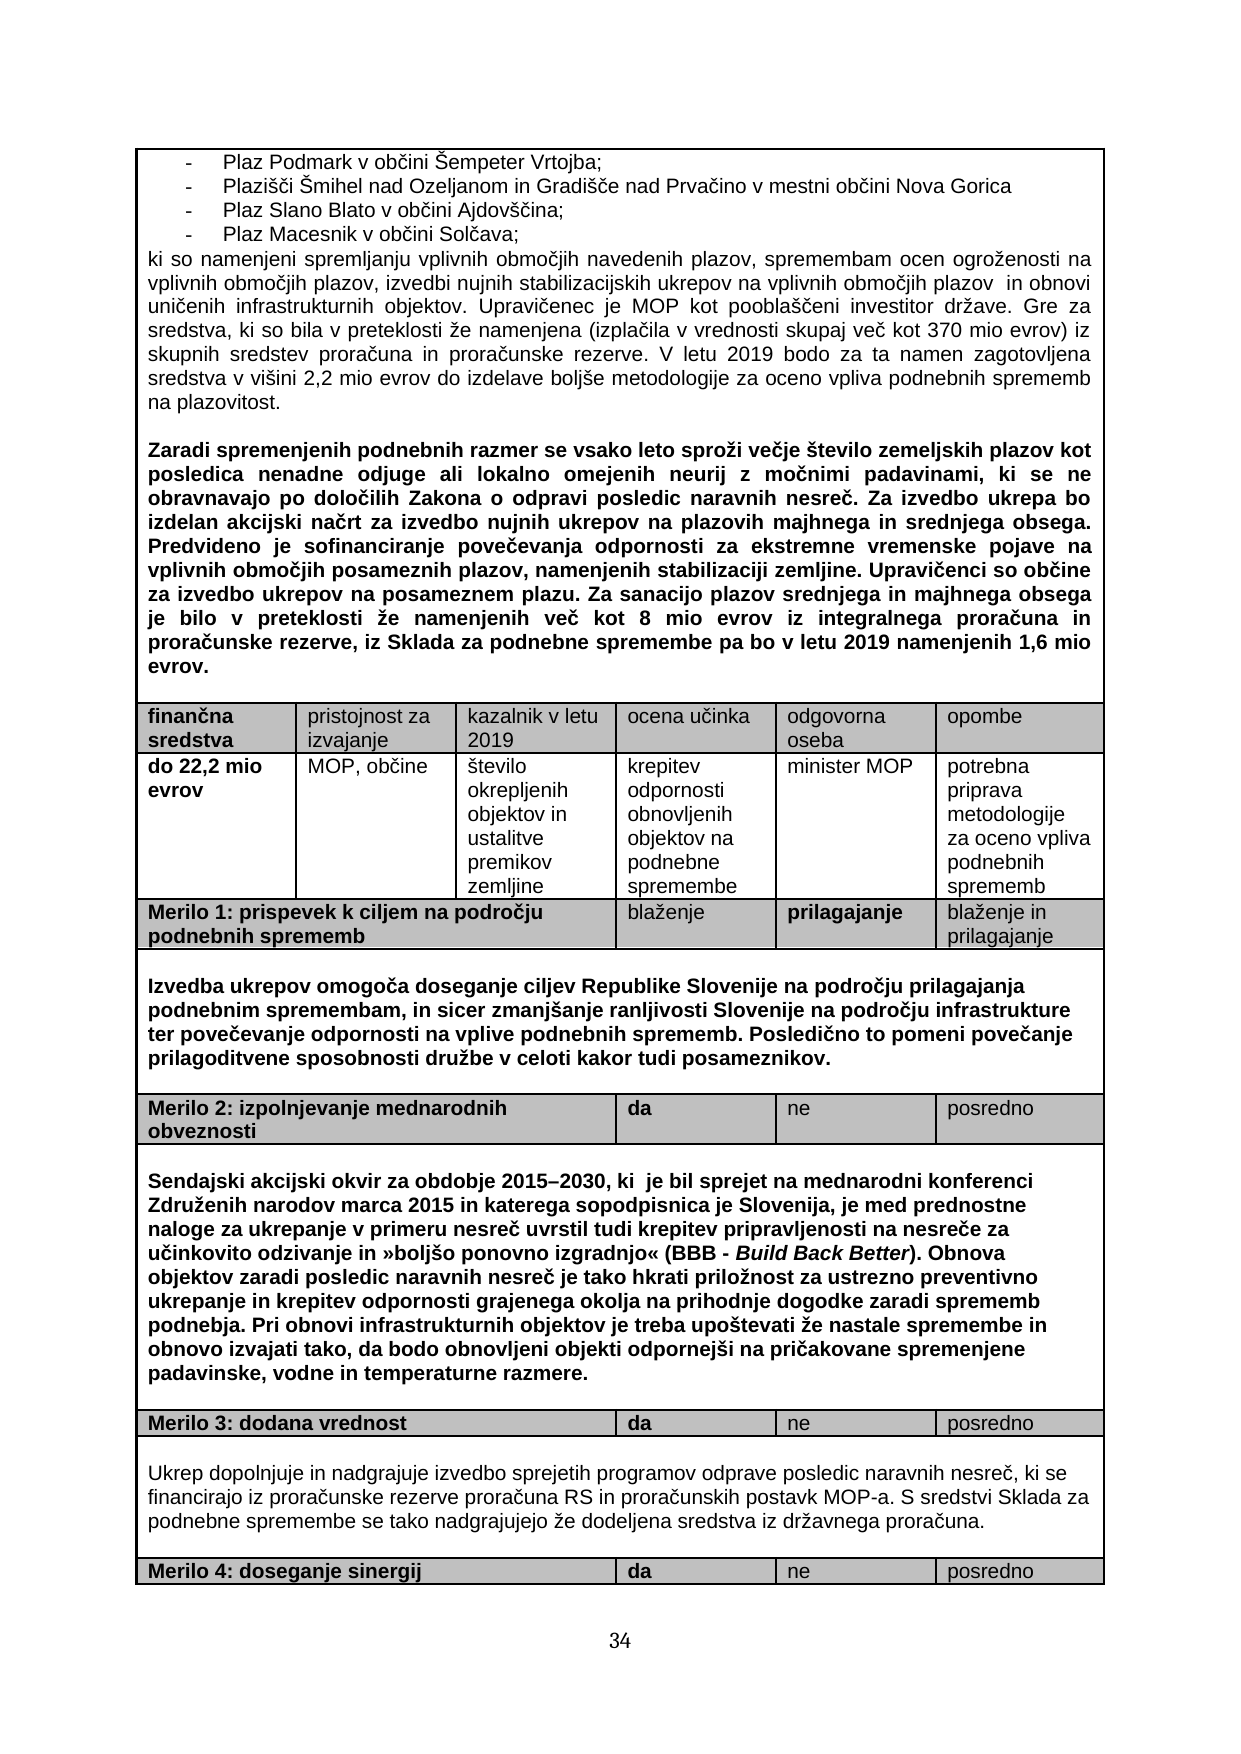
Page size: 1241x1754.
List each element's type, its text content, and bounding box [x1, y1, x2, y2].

table_cell ocena učinka [617, 704, 775, 752]
table_cell ne [777, 1411, 935, 1435]
table_cell kazalnik v letu 2019 [457, 704, 615, 752]
table_cell ne [777, 1559, 935, 1583]
table_cell blaženje [617, 900, 775, 947]
table_cell MOP, občine [297, 754, 455, 897]
table_cell Izvedba ukrepov omogoča doseganje ciljev Republike Slovenije na področju prilagajanja podnebnim spremembam, in sicer zmanjšanje ranljivosti Slovenije na področju infrastrukture ter povečevanje odpornosti na vplive podnebnih sprememb. Posledično to pomeni povečanje prilagoditvene sposobnosti družbe v celoti kakor tudi posameznikov. [138, 950, 1103, 1093]
table_cell pristojnost za izvajanje [297, 704, 455, 752]
table_cell finančna sredstva [138, 704, 295, 752]
table_cell odgovorna oseba [777, 704, 935, 752]
table_cell prilagajanje [777, 900, 935, 947]
table_cell Ukrep dopolnjuje in nadgrajuje izvedbo sprejetih programov odprave posledic naravnih nesreč, ki se financirajo iz proračunske rezerve proračuna RS in proračunskih postavk MOP-a. S sredstvi Sklada za podnebne spremembe se tako nadgrajujejo že dodeljena sredstva iz državnega proračuna. [138, 1437, 1103, 1557]
table_cell da [617, 1559, 775, 1583]
table_cell število okrepljenih objektov in ustalitve premikov zemljine [457, 754, 615, 897]
table_cell Merilo 2: izpolnjevanje mednarodnih obveznosti [138, 1095, 615, 1143]
table_cell da [617, 1095, 775, 1143]
table_cell minister MOP [777, 754, 935, 897]
table_cell ne [777, 1095, 935, 1143]
table_cell posredno [937, 1095, 1103, 1143]
table_cell Merilo 1: prispevek k ciljem na področju podnebnih sprememb [138, 900, 615, 947]
table_cell Merilo 3: dodana vrednost [138, 1411, 615, 1435]
table_cell da [617, 1411, 775, 1435]
table_cell Sendajski akcijski okvir za obdobje 2015–2030, ki je bil sprejet na mednarodni konferenci Združenih narodov marca 2015 in katerega sopodpisnica je Slovenija, je med prednostne naloge za ukrepanje v primeru nesreč uvrstil tudi krepitev pripravljenosti na nesreče za učinkovito odzivanje in »boljšo ponovno izgradnjo« (BBB - Build Back Better). Obnova objektov zaradi posledic naravnih nesreč je tako hkrati priložnost za ustrezno preventivno ukrepanje in krepitev odpornosti grajenega okolja na prihodnje dogodke zaradi sprememb podnebja. Pri obnovi infrastrukturnih objektov je treba upoštevati že nastale spremembe in obnovo izvajati tako, da bodo obnovljeni objekti odpornejši na pričakovane spremenjene padavinske, vodne in temperaturne razmere. [138, 1145, 1103, 1409]
table_cell krepitev odpornosti obnovljenih objektov na podnebne spremembe [617, 754, 775, 897]
table_cell opombe [937, 704, 1103, 752]
table_cell posredno [937, 1559, 1103, 1583]
table_cell blaženje in prilagajanje [937, 900, 1103, 947]
table_cell posredno [937, 1411, 1103, 1435]
table_cell do 22,2 mio evrov [138, 754, 295, 897]
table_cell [138, 150, 1103, 702]
table_cell potrebna priprava metodologije za oceno vpliva podnebnih sprememb [937, 754, 1103, 897]
table_cell Merilo 4: doseganje sinergij [138, 1559, 615, 1583]
